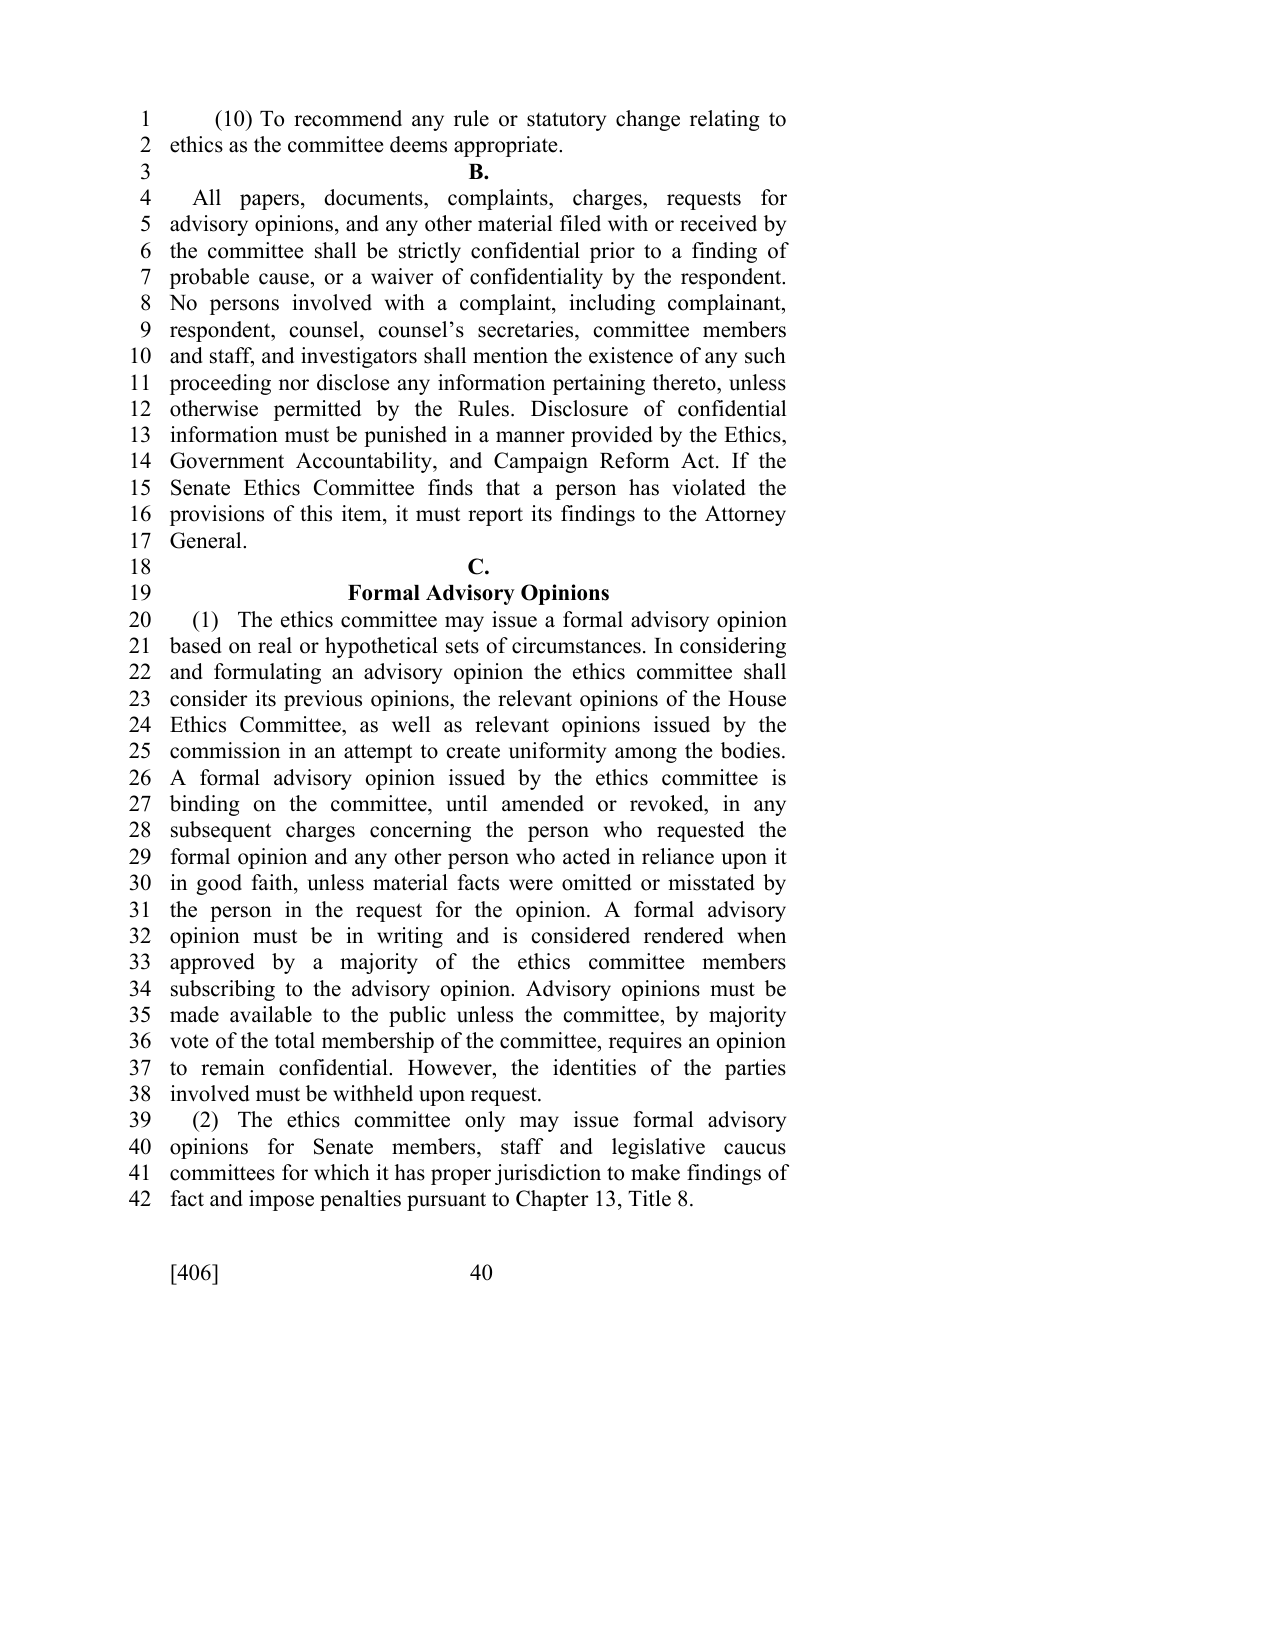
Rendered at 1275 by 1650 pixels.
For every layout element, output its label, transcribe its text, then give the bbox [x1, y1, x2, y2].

text Formal Advisory Opinions [169, 579, 787, 606]
text (10) To recommend any rule or statutory change relating to ethics as the committee deems appropriate. [169, 105, 787, 158]
text All papers, documents, complaints, charges, requests for advisory opinions, and any other material filed with or received by the committee shall be strictly confidential prior to a finding of probable cause, or a waiver of confidentiality by the respondent. No persons involved with a complaint, including complainant, respondent, counsel, counsel’s secretaries, committee members and staff, and investigators shall mention the existence of any such proceeding nor disclose any information pertaining thereto, unless otherwise permitted by the Rules. Disclosure of confidential information must be punished in a manner provided by the Ethics, Government Accountability, and Campaign Reform Act. If the Senate Ethics Committee finds that a person has violated the provisions of this item, it must report its findings to the Attorney General. [169, 184, 787, 553]
text B. [169, 158, 787, 184]
text (1) The ethics committee may issue a formal advisory opinion based on real or hypothetical sets of circumstances. In considering and formulating an advisory opinion the ethics committee shall consider its previous opinions, the relevant opinions of the House Ethics Committee, as well as relevant opinions issued by the commission in an attempt to create uniformity among the bodies. A formal advisory opinion issued by the ethics committee is binding on the committee, until amended or revoked, in any subsequent charges concerning the person who requested the formal opinion and any other person who acted in reliance upon it in good faith, unless material facts were omitted or misstated by the person in the request for the opinion. A formal advisory opinion must be in writing and is considered rendered when approved by a majority of the ethics committee members subscribing to the advisory opinion. Advisory opinions must be made available to the public unless the committee, by majority vote of the total membership of the committee, requires an opinion to remain confidential. However, the identities of the parties involved must be withheld upon request. [169, 606, 787, 1106]
text (2) The ethics committee only may issue formal advisory opinions for Senate members, staff and legislative caucus committees for which it has proper jurisdiction to make findings of fact and impose penalties pursuant to Chapter 13, Title 8. [169, 1106, 787, 1212]
text C. [169, 553, 787, 579]
